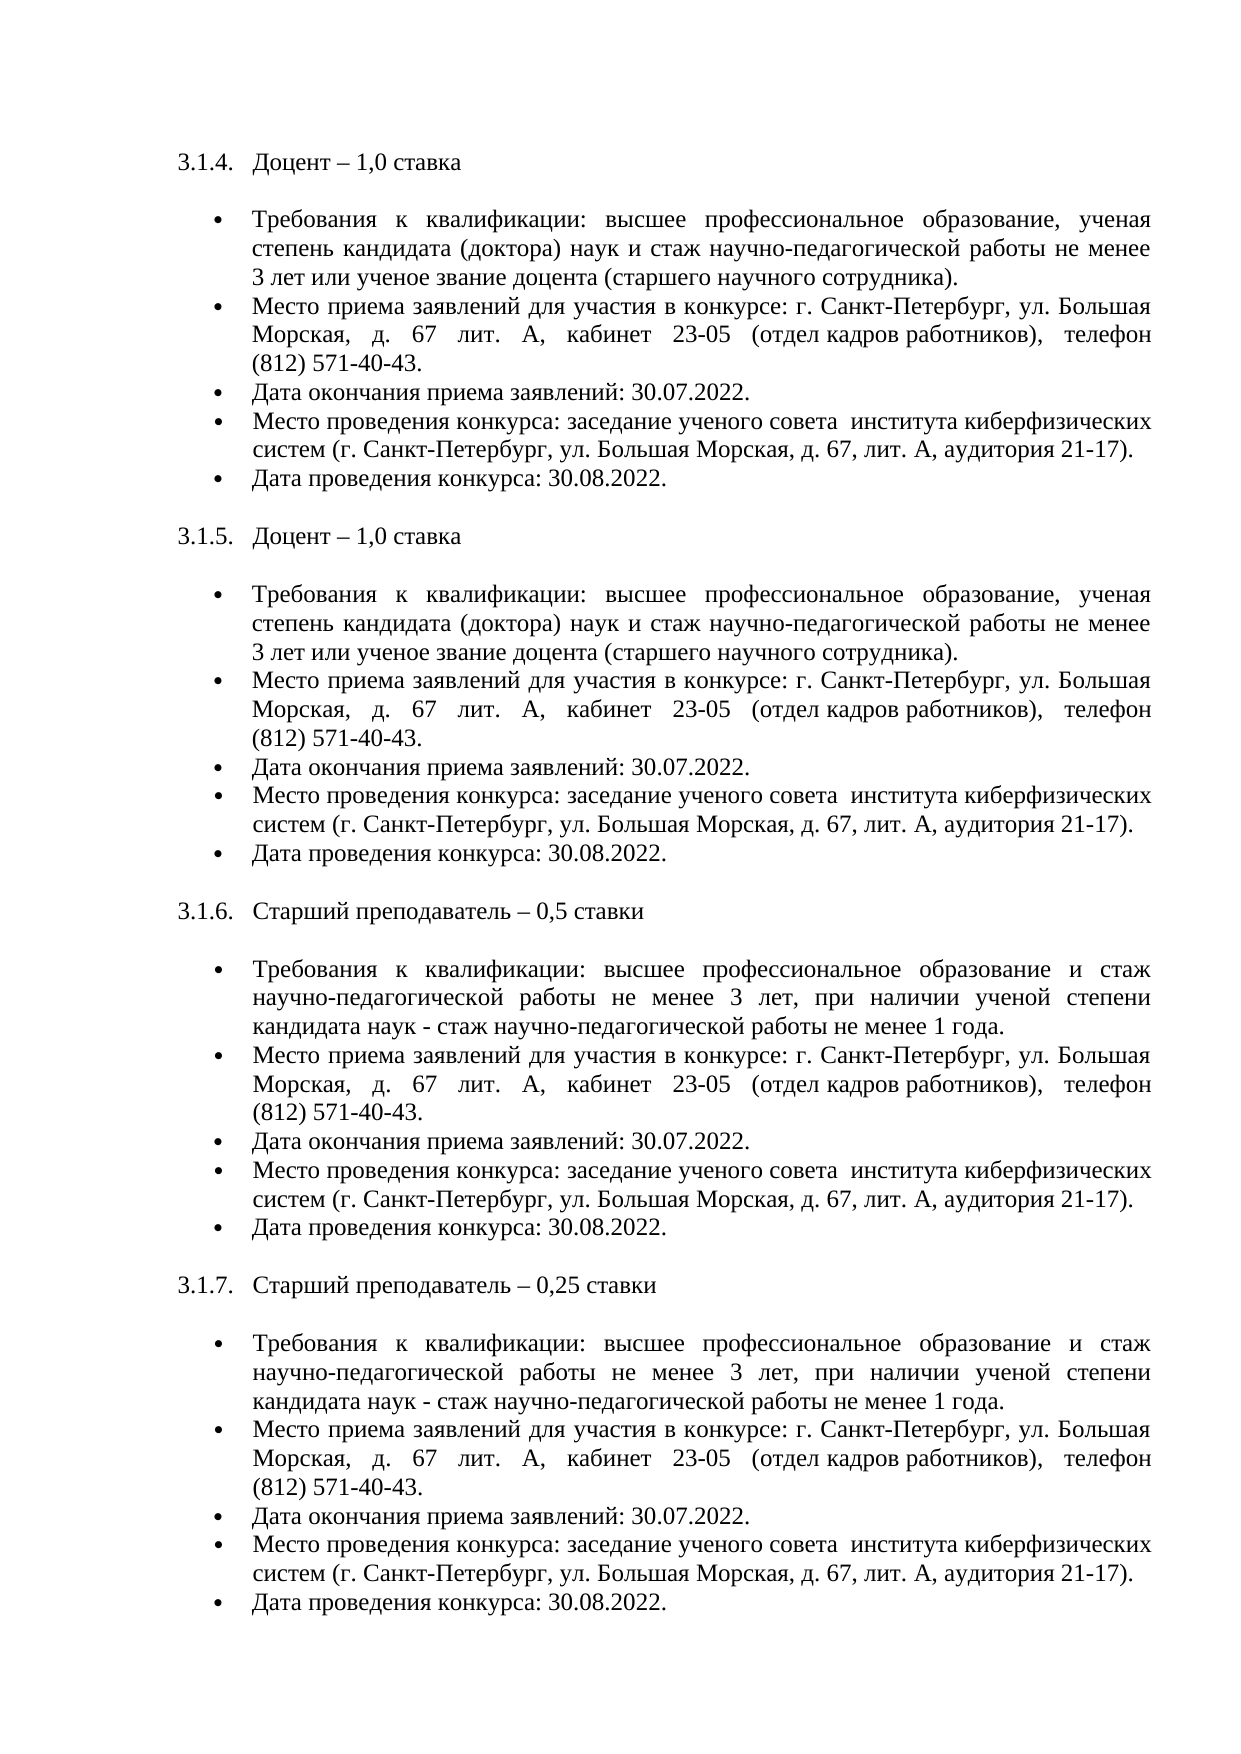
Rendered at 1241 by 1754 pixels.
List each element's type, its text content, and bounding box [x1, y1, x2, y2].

text 3.1.7. Старший преподаватель – 0,25 ставки [177, 1270, 1152, 1299]
text 3.1.5. Доцент – 1,0 ставка [177, 521, 1152, 550]
list Дата окончания приема заявлений: 30.07.2022. [214, 1126, 1152, 1155]
list Требования к квалификации: высшее профессиональное образование и стаж научно-педагогической работы не менее 3 лет, при наличии ученой степени кандидата наук - стаж научно-педагогической работы не менее 1 года. [215, 954, 1152, 1040]
list Дата проведения конкурса: 30.08.2022. [214, 463, 1152, 492]
list Дата проведения конкурса: 30.08.2022. [214, 1212, 1152, 1241]
list Дата окончания приема заявлений: 30.07.2022. [214, 752, 1152, 780]
list Дата окончания приема заявлений: 30.07.2022. [214, 1501, 1152, 1529]
list Требования к квалификации: высшее профессиональное образование и стаж научно-педагогической работы не менее 3 лет, при наличии ученой степени кандидата наук - стаж научно-педагогической работы не менее 1 года. [215, 1328, 1152, 1414]
text 3.1.6. Старший преподаватель – 0,5 ставки [177, 896, 1152, 924]
list Дата проведения конкурса: 30.08.2022. [214, 838, 1152, 867]
list Дата проведения конкурса: 30.08.2022. [214, 1587, 1152, 1616]
text 3.1.4. Доцент – 1,0 ставка [177, 147, 1152, 175]
list Дата окончания приема заявлений: 30.07.2022. [214, 377, 1152, 406]
